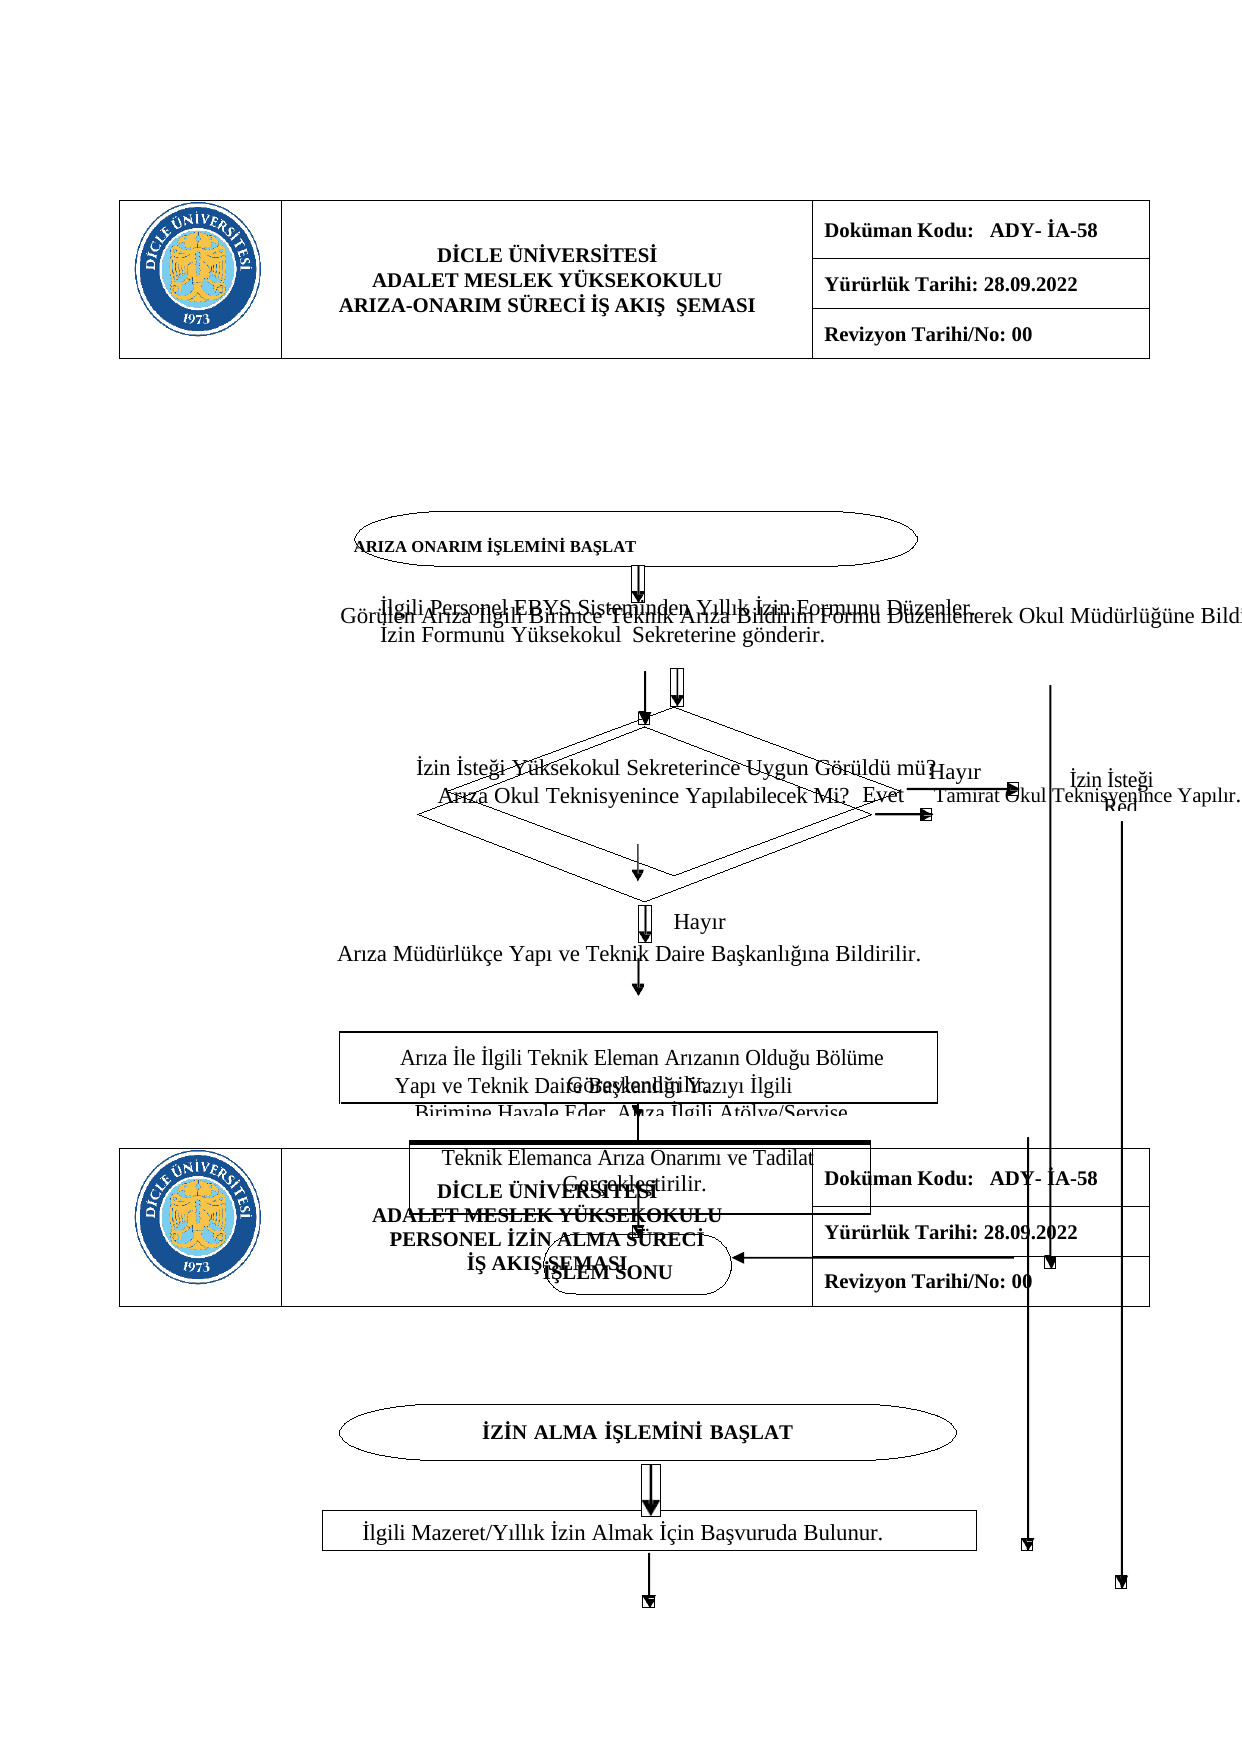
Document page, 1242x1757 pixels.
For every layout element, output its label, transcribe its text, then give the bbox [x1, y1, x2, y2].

table_header [120, 1149, 281, 1306]
table_cell [639, 1104, 937, 1140]
table_cell [871, 1140, 937, 1148]
picture [639, 906, 651, 942]
table_cell [340, 1140, 409, 1148]
table_cell Yürürlük Tarihi: 28.09.2022 [813, 1207, 1149, 1256]
table_cell [340, 1103, 637, 1140]
picture [631, 844, 644, 882]
table_header Arıza İle İlgili Teknik Eleman Arızanın Olduğu Bölüme Görevlendirilir. [340, 1033, 937, 1102]
picture [632, 566, 644, 602]
picture [1116, 1576, 1126, 1588]
picture [921, 809, 931, 820]
picture [631, 958, 644, 996]
table_cell Yürürlük Tarihi: 28.09.2022 [813, 259, 1149, 308]
picture [643, 1596, 654, 1607]
table_header DİCLE ÜNİVERSİTESİ ADALET MESLEK YÜKSEKOKULU ARIZA-ONARIM SÜRECİ İŞ AKIŞ ŞEMASI [282, 201, 812, 358]
table_cell Revizyon Tarihi/No: 00 [813, 309, 1149, 358]
picture [639, 713, 649, 724]
picture [671, 669, 683, 706]
table_header [120, 201, 281, 358]
table_header DİCLE ÜNİVERSİTESİ ADALET MESLEK YÜKSEKOKULU PERSONEL İZİN ALMA SÜRECİ İŞ AKIŞ ŞEMASI [282, 1149, 812, 1306]
table_header Doküman Kodu: ADY- İA-58 [813, 1149, 1149, 1206]
picture [1008, 783, 1018, 795]
table_header Doküman Kodu: ADY- İA-58 [813, 201, 1149, 258]
table_cell Revizyon Tarihi/No: 00 [813, 1257, 1149, 1306]
picture [1022, 1539, 1032, 1550]
picture [642, 1465, 660, 1516]
